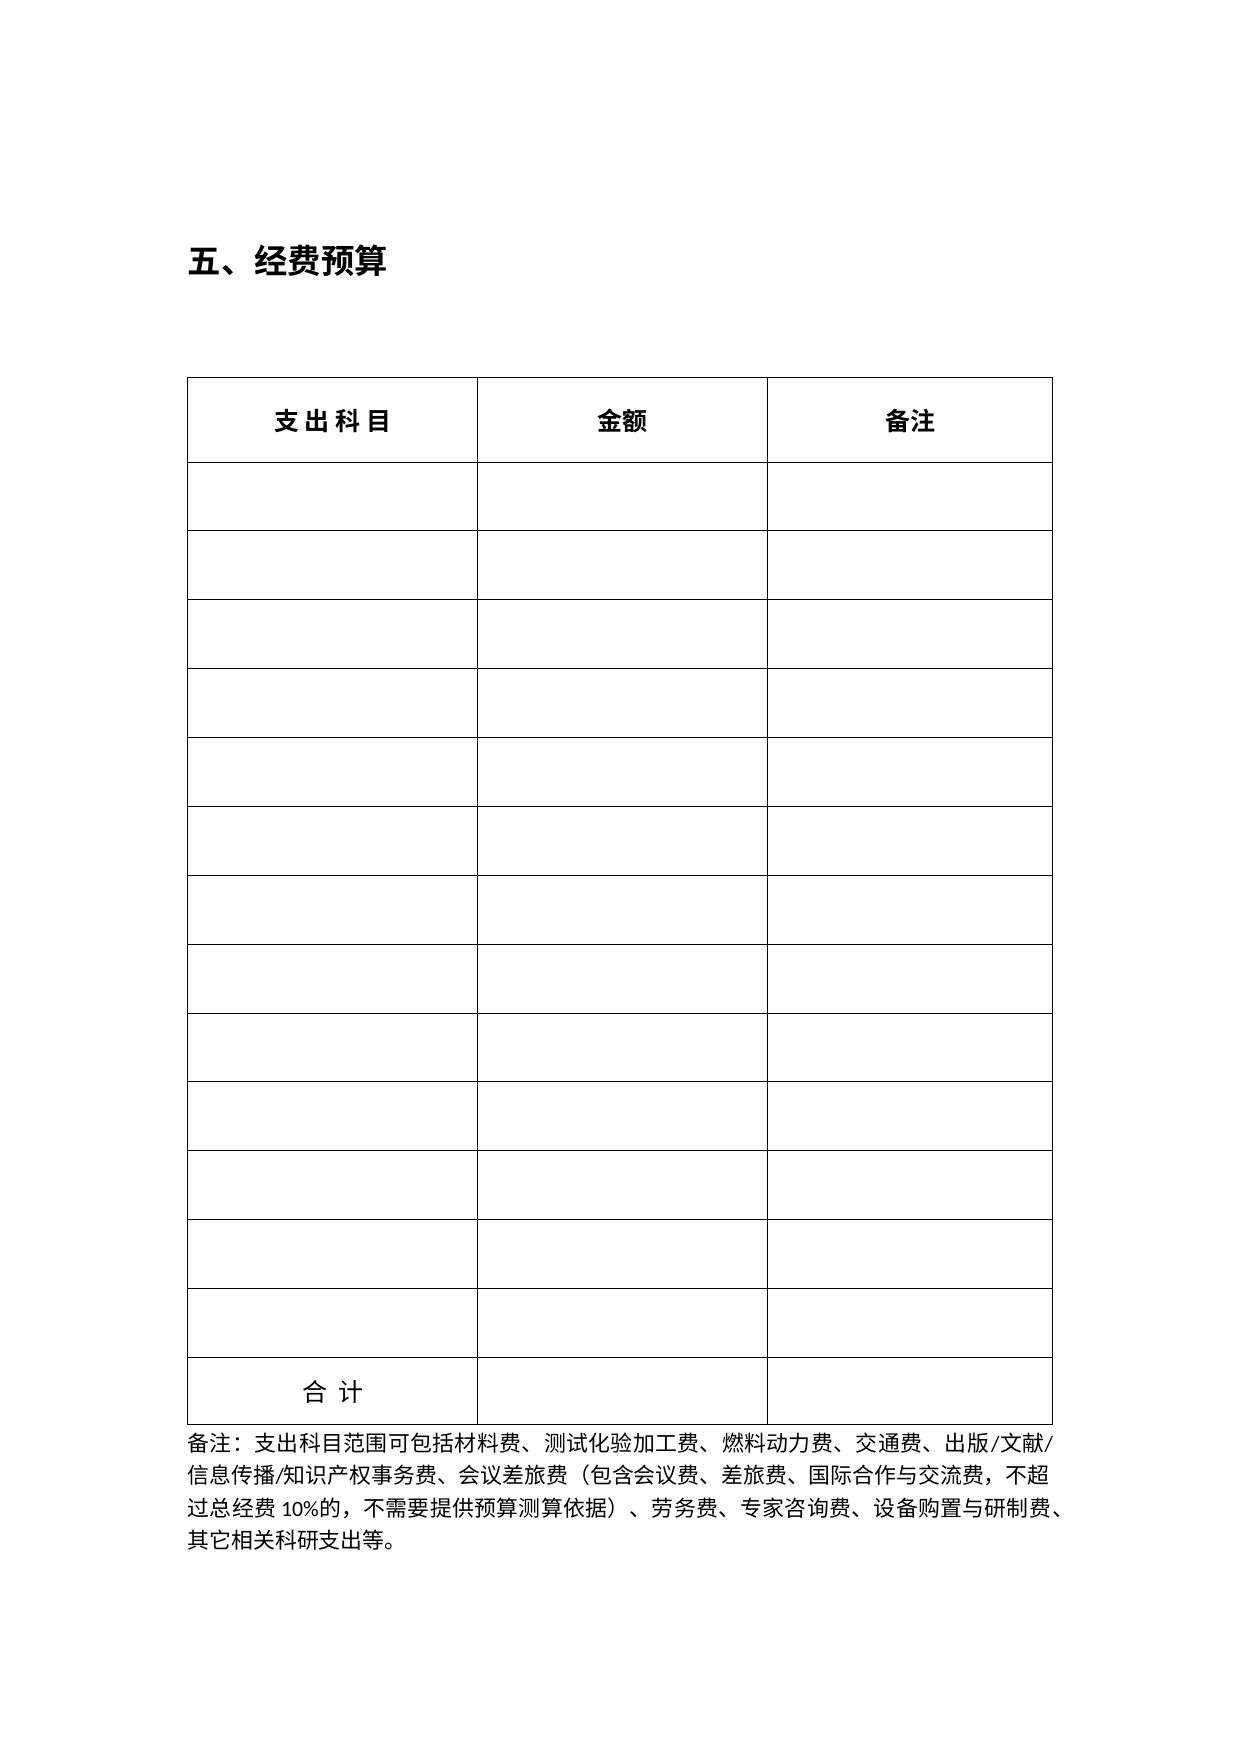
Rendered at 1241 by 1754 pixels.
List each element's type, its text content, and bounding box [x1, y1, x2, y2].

table_cell [478, 1014, 767, 1081]
table_cell [188, 1082, 477, 1150]
table_header 金额 [478, 378, 767, 462]
table_cell [768, 1289, 1052, 1357]
table_cell [478, 531, 767, 599]
text 五、经费预算 [187, 227, 994, 292]
table_cell [768, 531, 1052, 599]
table_cell [188, 463, 477, 530]
table_cell [768, 807, 1052, 875]
table_cell [768, 463, 1052, 530]
table_cell [478, 1289, 767, 1357]
table_cell 合 计 [188, 1358, 477, 1424]
table_cell [768, 1151, 1052, 1219]
table_cell [188, 1289, 477, 1357]
table_cell [768, 876, 1052, 943]
table_cell [188, 945, 477, 1012]
table_cell [768, 1220, 1052, 1288]
table_cell [188, 1151, 477, 1219]
table_cell [478, 945, 767, 1012]
table_cell [478, 807, 767, 875]
table_cell [768, 945, 1052, 1012]
table_cell [768, 669, 1052, 737]
table_cell [768, 600, 1052, 668]
table_cell [478, 669, 767, 737]
table_cell [188, 531, 477, 599]
table_cell [768, 1358, 1052, 1424]
table_cell [188, 876, 477, 943]
table_cell [478, 1358, 767, 1424]
table_header 支 出 科 目 [188, 378, 477, 462]
text 备注：支出科目范围可包括材料费、测试化验加工费、燃料动力费、交通费、出版/文献/信息传播/知识产权事务费、会议差旅费（包含会议费、差旅费、国际合作与交流费，不超过总经费10%的，不需要提供预算测算依据）、劳务费、专家咨询费、设备购置与研制费、其它相关科研支出等。 [187, 1425, 1053, 1555]
table_cell [188, 807, 477, 875]
table_cell [478, 463, 767, 530]
table_header 备注 [768, 378, 1052, 462]
table_cell [188, 1220, 477, 1288]
table_cell [478, 1082, 767, 1150]
table_cell [188, 669, 477, 737]
table_cell [478, 738, 767, 806]
table_cell [768, 738, 1052, 806]
table_cell [188, 738, 477, 806]
table_cell [768, 1014, 1052, 1081]
table_cell [478, 1151, 767, 1219]
table_cell [478, 600, 767, 668]
table_cell [188, 1014, 477, 1081]
table_cell [478, 876, 767, 943]
table_cell [478, 1220, 767, 1288]
table_cell [188, 600, 477, 668]
table_cell [768, 1082, 1052, 1150]
